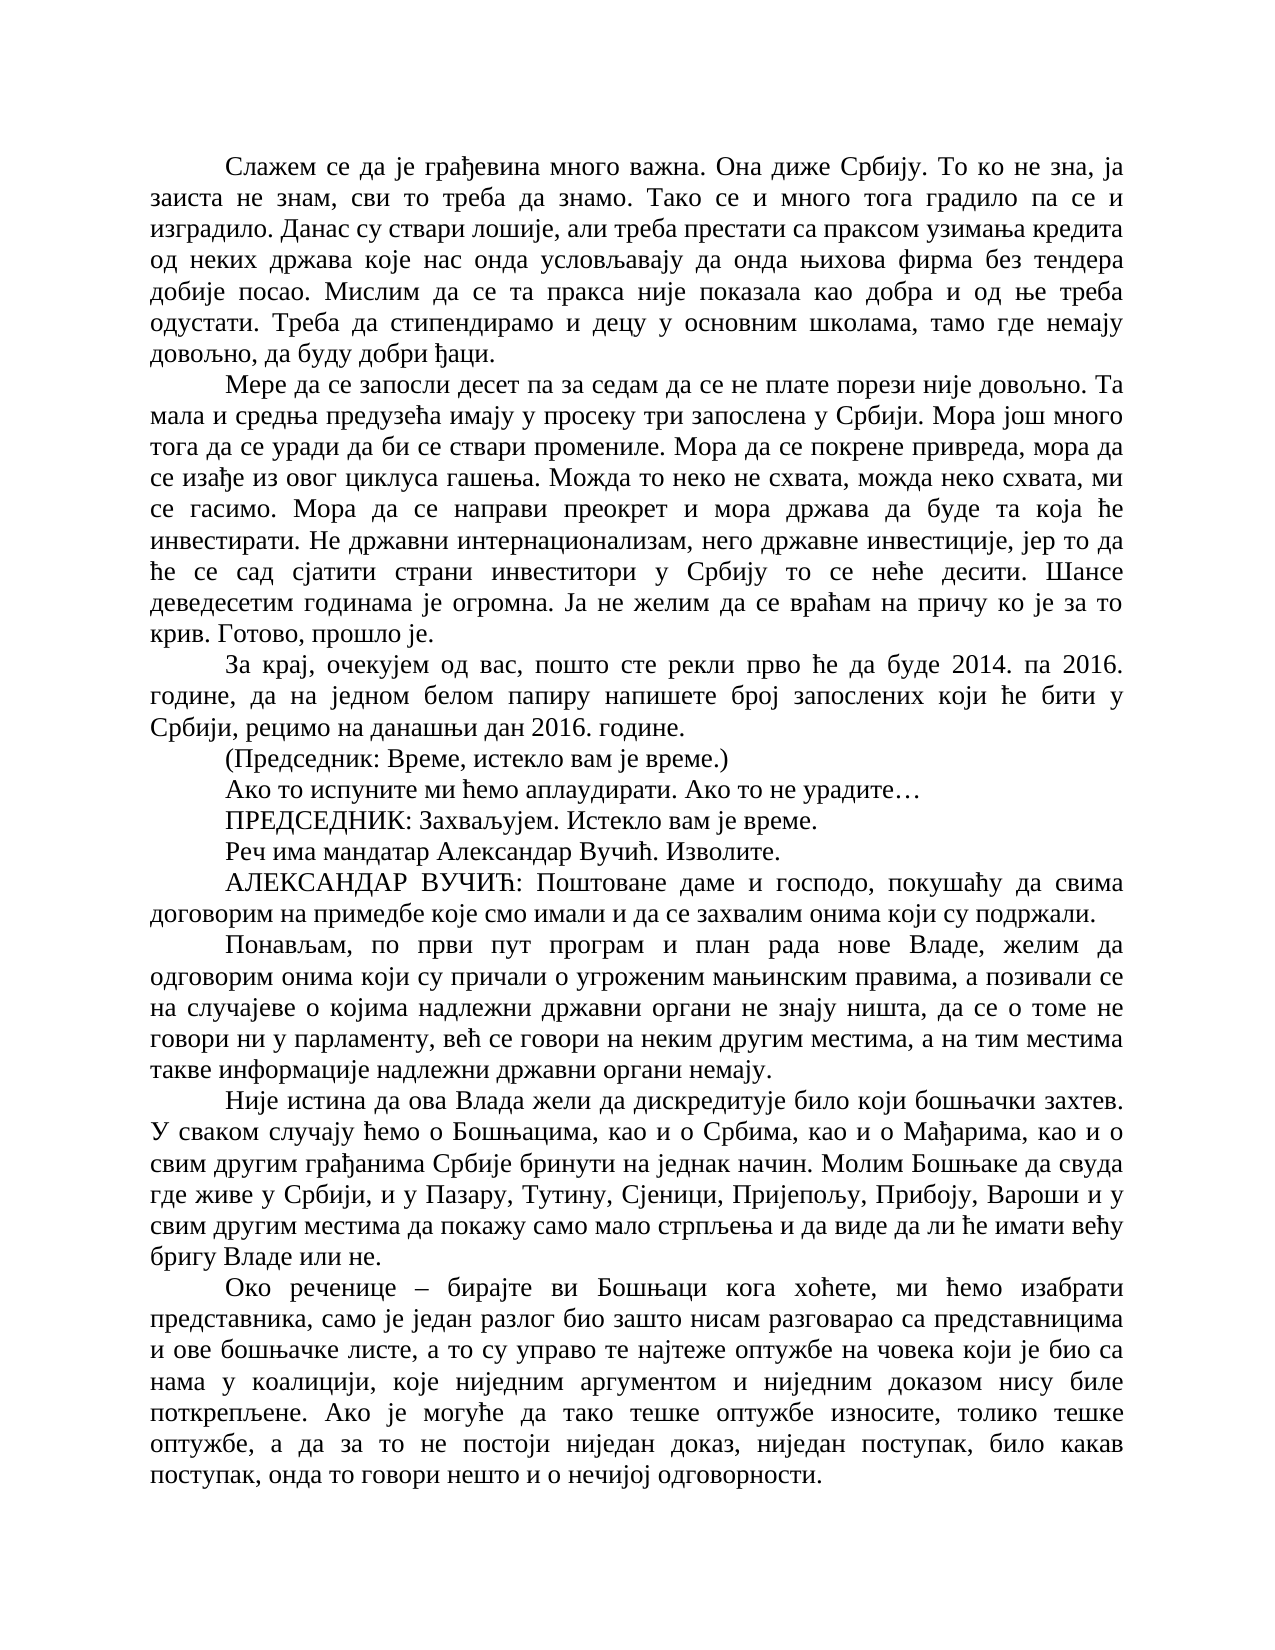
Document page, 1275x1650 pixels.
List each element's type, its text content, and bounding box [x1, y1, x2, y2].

text Није истина да ова Влада жели да дискредитује било који бошњачки захтев. У сваком случају ћемо о Бошњацима, као и о Србима, као и о Мађарима, као и о свим другим грађанима Србије бринути на једнак начин. Молим Бошњаке да свуда где живе у Србији, и у Пазару, Тутину, Сјеници, Пријепољу, Прибоју, Вароши и у свим другим местима да покажу само мало стрпљења и да виде да ли ће имати већу бригу Владе или не. [150, 1084, 1125, 1271]
text Реч има мандатар Александар Вучић. Изволите. [150, 835, 1125, 866]
text АЛЕКСАНДАР ВУЧИЋ: Поштоване даме и господо, покушаћу да свима договорим на примедбе које смо имали и да се захвалим онима који су подржали. [150, 866, 1125, 929]
text Око реченице – бирајте ви Бошњаци кога хоћете, ми ћемо изабрати представника, само је један разлог био зашто нисам разговарао са представницима и ове бошњачке листе, а то су управо те најтеже оптужбе на човека који је био са нама у коалицији, које ниједним аргументом и ниједним доказом нису биле поткрепљене. Ако је могуће да тако тешке оптужбе износите, толико тешке оптужбе, а да за то не постоји ниједан доказ, ниједан поступак, било какав поступак, онда то говори нешто и о нечијој одговорности. [150, 1271, 1125, 1489]
text Ако то испуните ми ћемо аплаудирати. Ако то не урадите… [150, 773, 1125, 804]
text Понављам, по први пут програм и план рада нове Владе, желим да одговорим онима који су причали о угроженим мањинским правима, а позивали се на случајеве о којима надлежни државни органи не знају ништа, да се о томе не говори ни у парламенту, већ се говори на неким другим местима, а на тим местима такве информације надлежни државни органи немају. [150, 929, 1125, 1084]
text ПРЕДСЕДНИК: Захваљујем. Истекло вам је време. [150, 804, 1125, 835]
text За крај, очекујем од вас, пошто сте рекли прво ће да буде 2014. па 2016. године, да на једном белом папиру напишете број запослених који ће бити у Србији, рецимо на данашњи дан 2016. године. [150, 648, 1125, 742]
text (Председник: Време, истекло вам је време.) [150, 742, 1125, 773]
text Слажем се да је грађевина много важна. Она диже Србију. То ко не зна, ја заиста не знам, сви то треба да знамо. Тако се и много тога градило па се и изградило. Данас су ствари лошије, али треба престати са праксом узимања кредита од неких држава које нас онда условљавају да онда њихова фирма без тендера добије посао. Мислим да се та пракса није показала као добра и од ње треба одустати. Треба да стипендирамо и децу у основним школама, тамо где немају довољно, да буду добри ђаци. [150, 150, 1125, 368]
text Мере да се запосли десет па за седам да се не плате порези није довољно. Та мала и средња предузећа имају у просеку три запослена у Србији. Мора још много тога да се уради да би се ствари промениле. Мора да се покрене привреда, мора да се изађе из овог циклуса гашења. Можда то неко не схвата, можда неко схвата, ми се гасимо. Мора да се направи преокрет и мора држава да буде та која ће инвестирати. Не државни интернационализам, него државне инвестиције, јер то да ће се сад сјатити страни инвеститори у Србију то се неће десити. Шансе деведесетим годинама је огромна. Ја не желим да се враћам на причу ко је за то крив. Готово, прошло је. [150, 368, 1125, 648]
